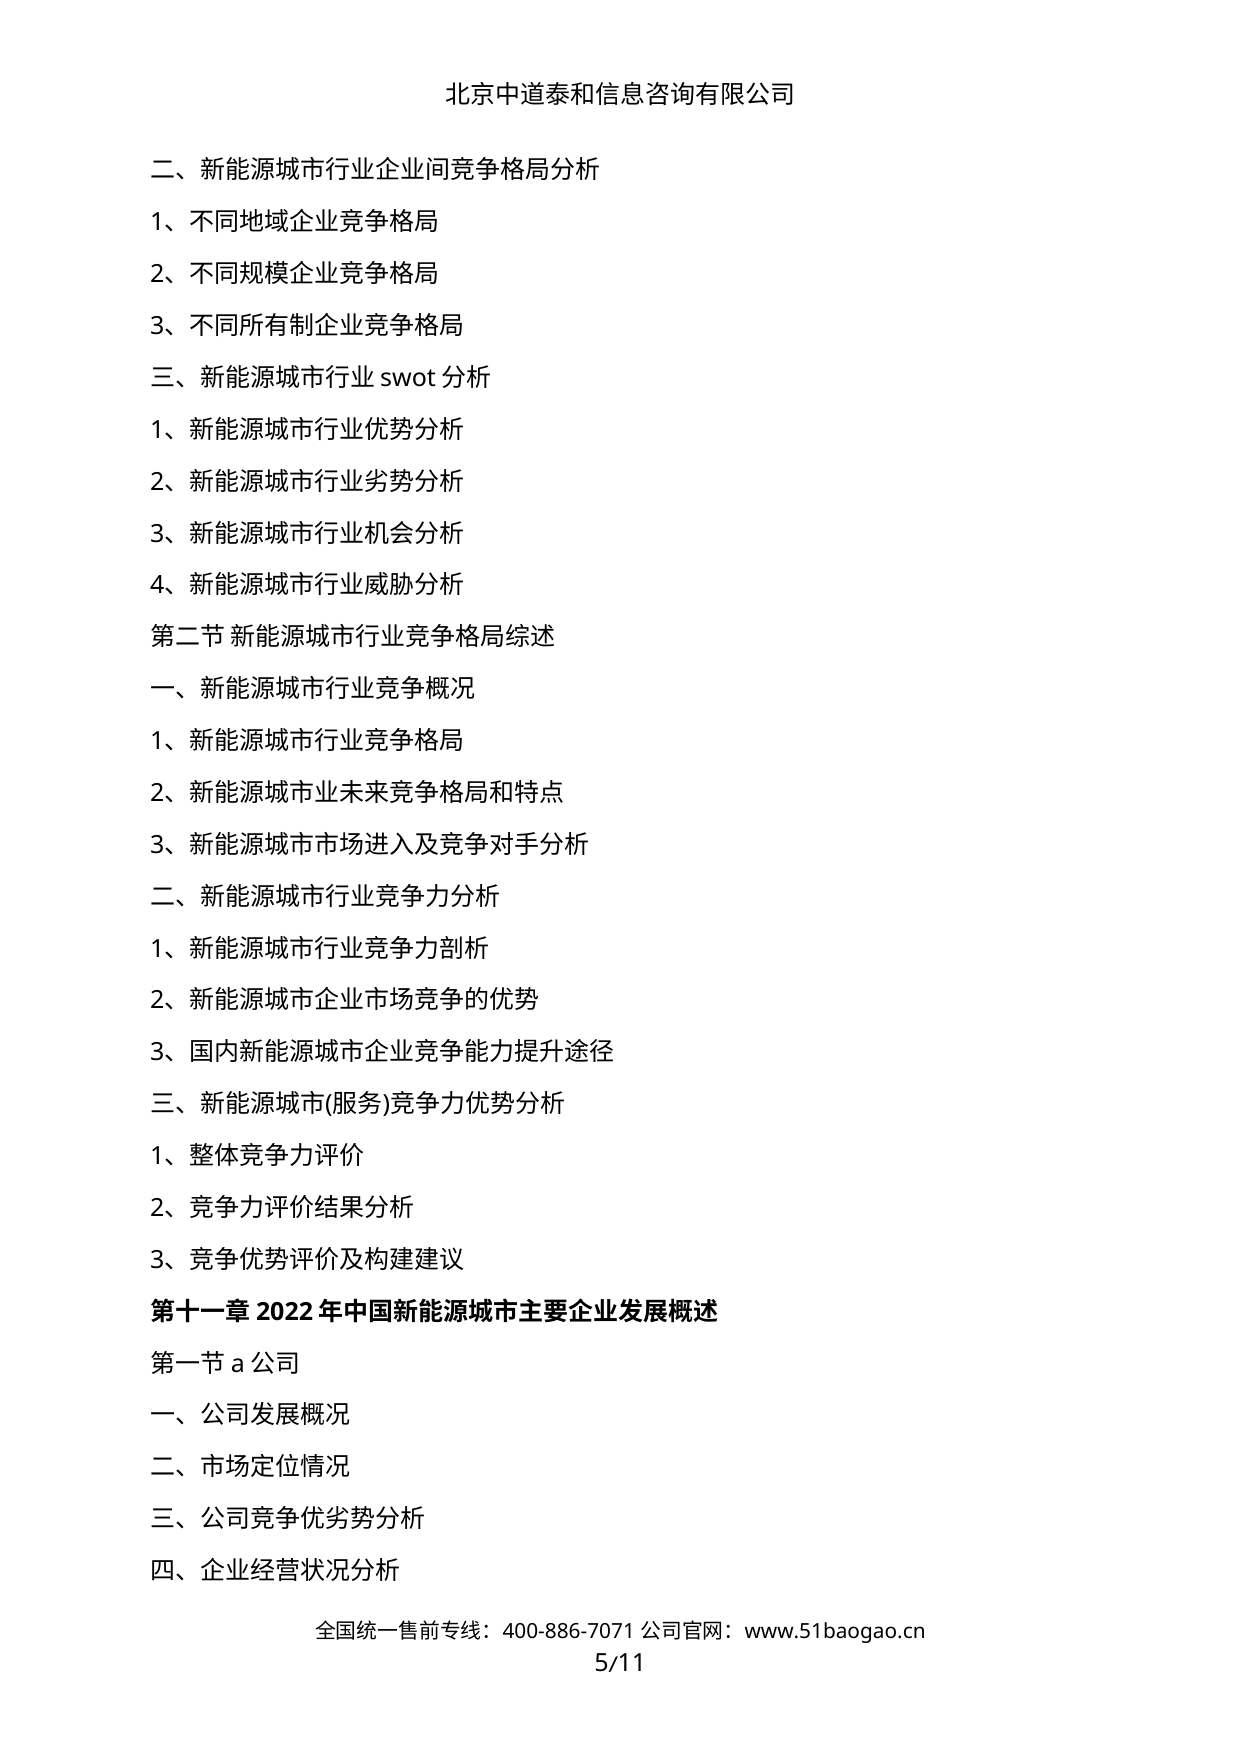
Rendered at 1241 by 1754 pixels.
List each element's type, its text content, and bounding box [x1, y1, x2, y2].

text 3、新能源城市行业机会分析 [150, 513, 1090, 549]
text 第二节 新能源城市行业竞争格局综述 [150, 617, 1090, 653]
text 2、新能源城市业未来竞争格局和特点 [150, 772, 1090, 809]
text 3、新能源城市市场进入及竞争对手分析 [150, 824, 1090, 861]
text 1、整体竞争力评价 [150, 1136, 1090, 1172]
text 二、市场定位情况 [150, 1447, 1090, 1483]
text 1、不同地域企业竞争格局 [150, 202, 1090, 238]
text 一、公司发展概况 [150, 1395, 1090, 1431]
text 三、新能源城市(服务)竞争力优势分析 [150, 1084, 1090, 1120]
text 二、新能源城市行业企业间竞争格局分析 [150, 150, 1090, 186]
text 1、新能源城市行业竞争格局 [150, 721, 1090, 757]
text 第十一章 2022年中国新能源城市主要企业发展概述 [150, 1291, 1090, 1327]
text 2、新能源城市企业市场竞争的优势 [150, 980, 1090, 1016]
text 3、不同所有制企业竞争格局 [150, 306, 1090, 342]
text 三、新能源城市行业swot分析 [150, 357, 1090, 394]
text 二、新能源城市行业竞争力分析 [150, 876, 1090, 912]
text 一、新能源城市行业竞争概况 [150, 669, 1090, 705]
text 3、国内新能源城市企业竞争能力提升途径 [150, 1032, 1090, 1068]
text 1、新能源城市行业优势分析 [150, 409, 1090, 446]
text 4、新能源城市行业威胁分析 [150, 565, 1090, 601]
text 四、企业经营状况分析 [150, 1551, 1090, 1587]
text 3、竞争优势评价及构建建议 [150, 1239, 1090, 1276]
text 2、新能源城市行业劣势分析 [150, 461, 1090, 497]
text 2、竞争力评价结果分析 [150, 1187, 1090, 1224]
text 2、不同规模企业竞争格局 [150, 254, 1090, 290]
text 第一节 a公司 [150, 1343, 1090, 1379]
text 三、公司竞争优劣势分析 [150, 1499, 1090, 1535]
text 1、新能源城市行业竞争力剖析 [150, 928, 1090, 964]
